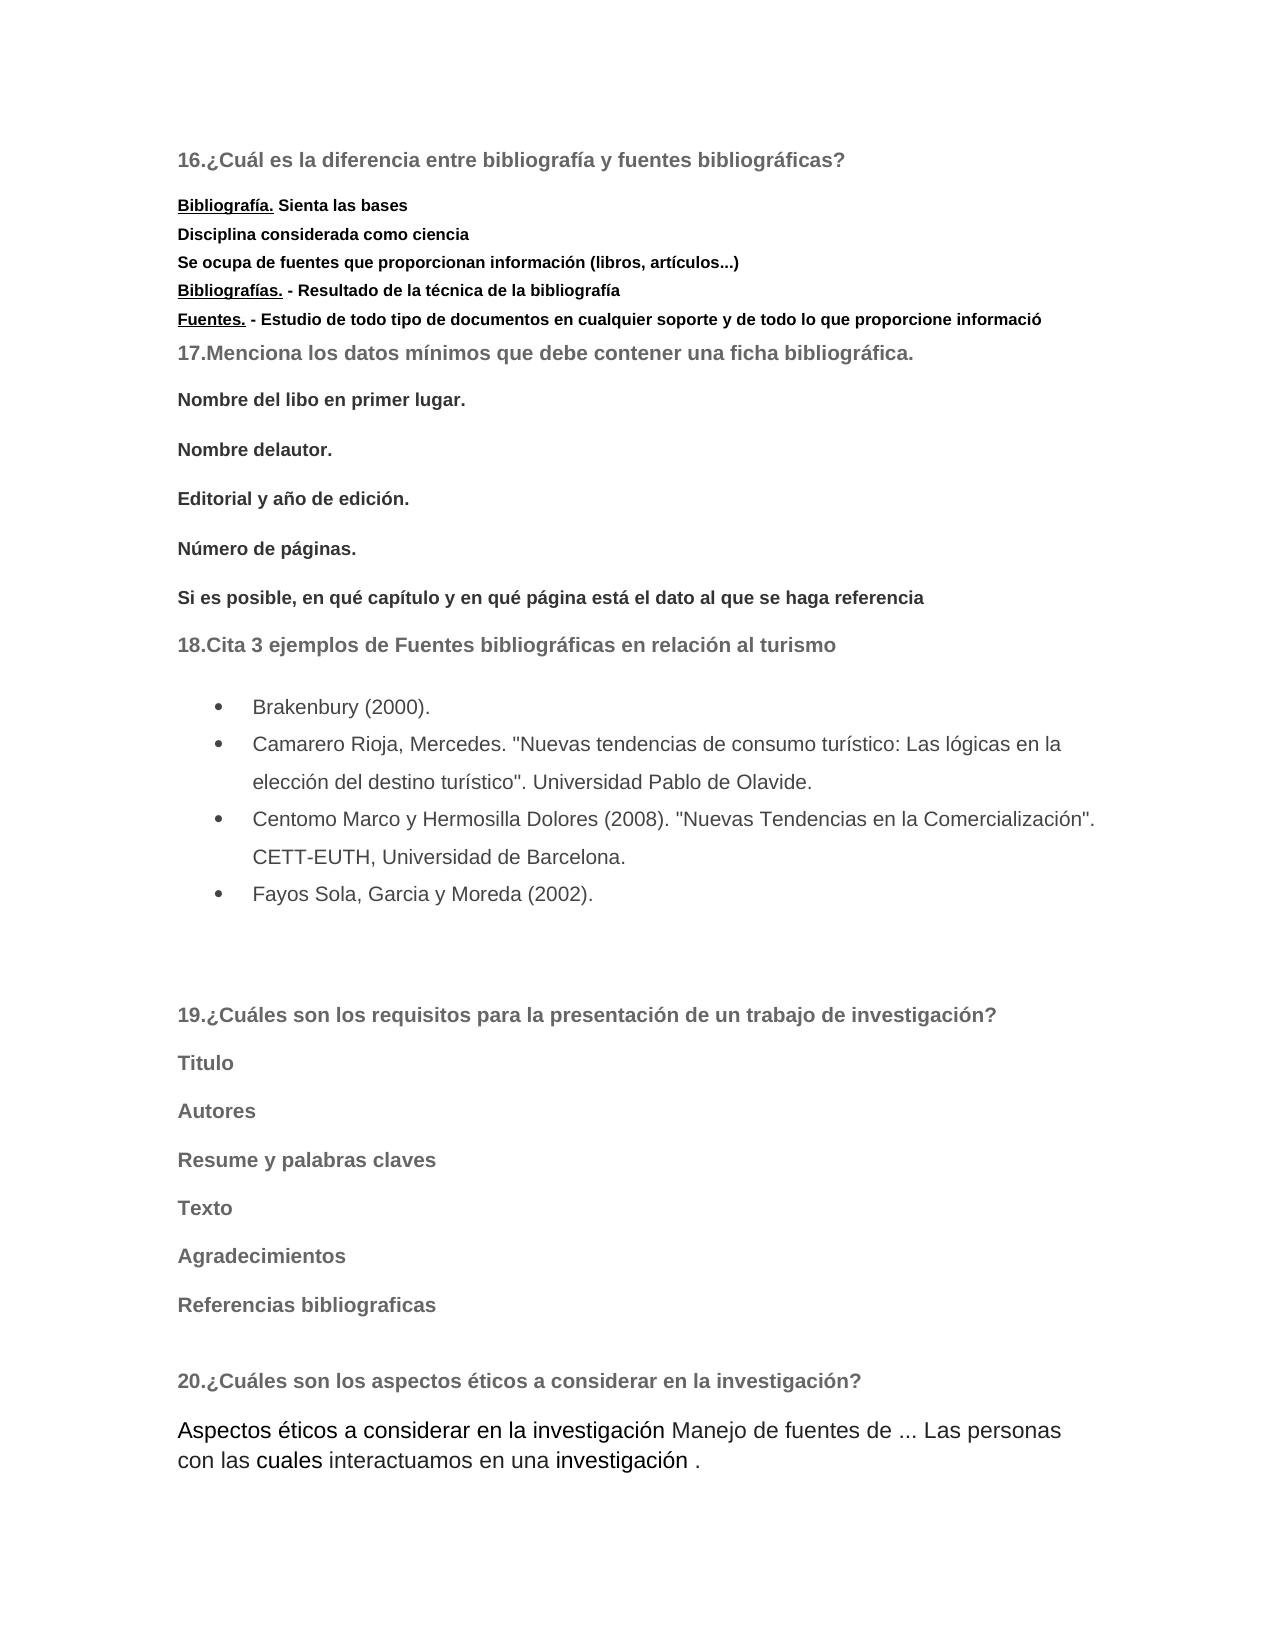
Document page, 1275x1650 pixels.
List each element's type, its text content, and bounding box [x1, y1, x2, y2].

text 20.¿Cuáles son los aspectos éticos a considerar en la investigación? [177, 1341, 1098, 1392]
text Disciplina considerada como ciencia [177, 224, 1098, 243]
text Nombre del libo en primer lugar. Nombre delautor. Editorial y año de edición. Número de páginas. Si es posible, en qué capítulo y en qué página está el dato al que se haga referencia [177, 389, 1098, 609]
text Bibliografía. Sienta las bases [177, 196, 1098, 215]
text 17.Menciona los datos mínimos que debe contener una ficha bibliográfica. [177, 340, 1098, 364]
list Camarero Rioja, Mercedes. "Nuevas tendencias de consumo turístico: Las lógicas en la elección del destino turístico". Universidad Pablo de Olavide. [215, 718, 1098, 793]
text Aspectos éticos a considerar en la investigación Manejo de fuentes de ... Las personas con las cuales interactuamos en una investigación . [177, 1417, 1098, 1473]
text 18.Cita 3 ejemplos de Fuentes bibliográficas en relación al turismo [177, 633, 1098, 657]
text 16.¿Cuál es la diferencia entre bibliografía y fuentes bibliográficas? [177, 148, 1098, 172]
text Referencias bibliograficas [177, 1293, 1098, 1317]
text Titulo [177, 1051, 1098, 1075]
text Texto [177, 1196, 1098, 1220]
text Agradecimientos [177, 1244, 1098, 1268]
text Fuentes. - Estudio de todo tipo de documentos en cualquier soporte y de todo lo que proporcione informació [177, 310, 1098, 329]
text Se ocupa de fuentes que proporcionan información (libros, artículos...) [177, 253, 1098, 272]
text Resume y palabras claves [177, 1148, 1098, 1172]
list Brakenbury (2000). [215, 681, 1098, 718]
text 19.¿Cuáles son los requisitos para la presentación de un trabajo de investigación? [177, 975, 1098, 1027]
text Bibliografías. - Resultado de la técnica de la bibliografía [177, 281, 1098, 300]
text Autores [177, 1099, 1098, 1123]
list Centomo Marco y Hermosilla Dolores (2008). "Nuevas Tendencias en la Comercialización". CETT-EUTH, Universidad de Barcelona. [215, 793, 1098, 868]
list Fayos Sola, Garcia y Moreda (2002). [215, 868, 1098, 906]
